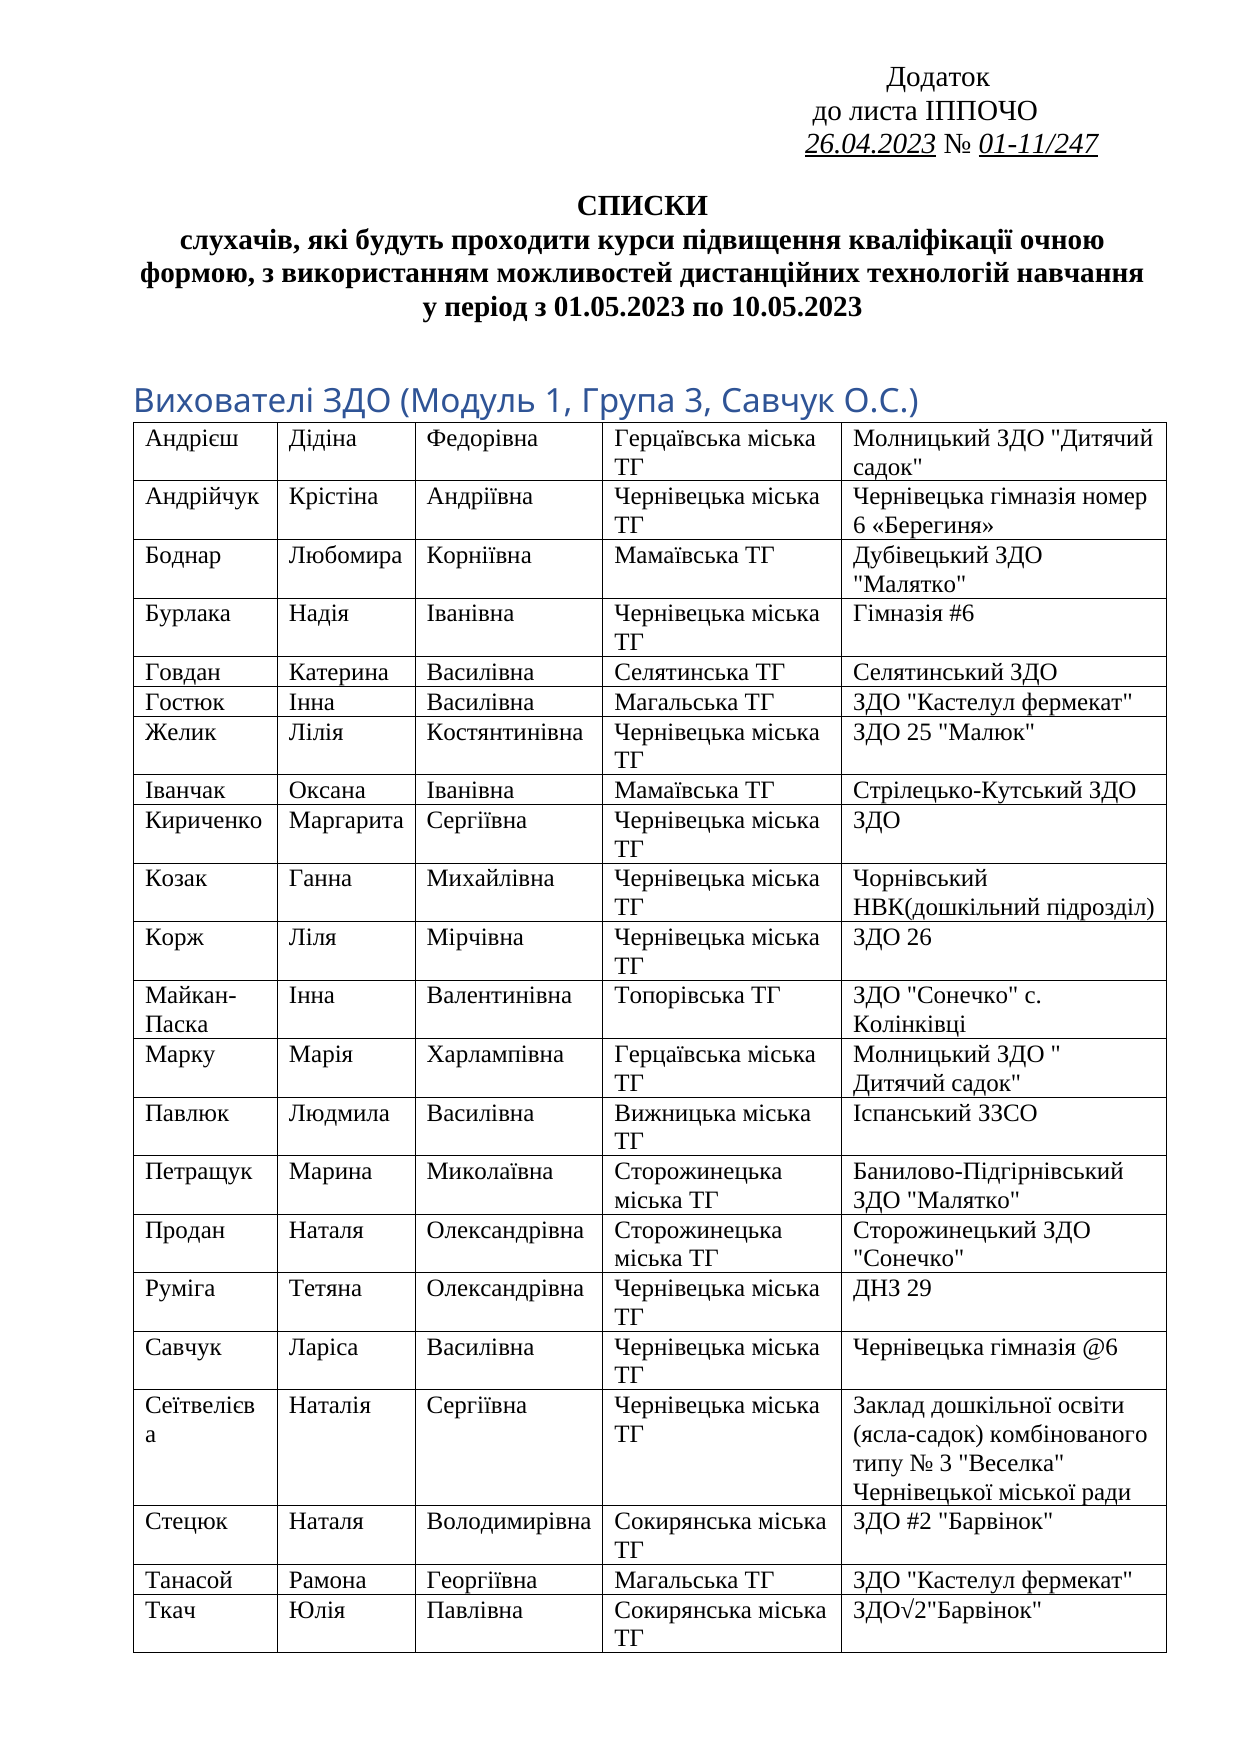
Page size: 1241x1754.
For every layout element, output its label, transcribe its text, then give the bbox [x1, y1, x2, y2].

table_cell Корж [134, 922, 277, 979]
table_cell Михайлівна [416, 864, 602, 921]
table_cell Андрійчук [134, 481, 277, 539]
table_cell Катерина [278, 657, 415, 686]
table_cell Молницький ЗДО " Дитячий садок" [842, 1039, 1166, 1097]
table_header Дідіна [278, 423, 415, 480]
table_cell Надія [278, 599, 415, 656]
table_cell Руміга [134, 1273, 277, 1331]
table_cell Василівна [416, 1332, 602, 1389]
table_cell Василівна [416, 657, 602, 686]
table_cell Іспанський ЗЗСО [842, 1098, 1166, 1155]
table_cell Сокирянська міська ТГ [603, 1506, 841, 1564]
table_cell Вижницька міська ТГ [603, 1098, 841, 1155]
table_cell Іванчак [134, 775, 277, 804]
table_cell Боднар [134, 540, 277, 597]
table_cell Мірчівна [416, 922, 602, 979]
table_cell Чорнівський НВК(дошкільний підрозділ) [842, 864, 1166, 921]
table_cell ЗДО 25 "Малюк" [842, 717, 1166, 774]
table_cell Магальська ТГ [603, 687, 841, 716]
table_cell Сторожинецький ЗДО "Сонечко" [842, 1215, 1166, 1272]
table_cell Юлія [278, 1595, 415, 1652]
table_cell Чернівецька міська ТГ [603, 599, 841, 656]
table_cell ДНЗ 29 [842, 1273, 1166, 1331]
table_cell Продан [134, 1215, 277, 1272]
table_cell Василівна [416, 687, 602, 716]
table_cell Харлампівна [416, 1039, 602, 1097]
table_cell Желик [134, 717, 277, 774]
table_cell ЗДО [842, 805, 1166, 862]
table_cell Володимирівна [416, 1506, 602, 1564]
table_cell Костянтинівна [416, 717, 602, 774]
table_cell Заклад дошкільної освіти (ясла-садок) комбінованого типу № 3 "Веселка" Чернівецької міської ради [842, 1390, 1166, 1505]
table_cell Ліля [278, 922, 415, 979]
table_cell Ганна [278, 864, 415, 921]
table_cell Людмила [278, 1098, 415, 1155]
subtitle Вихователі ЗДО (Модуль 1, Група 3, Савчук О.С.) [133, 376, 1152, 422]
table_cell Інна [278, 687, 415, 716]
table_cell ЗДО "Сонечко" с. Колінківці [842, 981, 1166, 1038]
table_cell Миколаївна [416, 1156, 602, 1214]
table_header Герцаївська міська ТГ [603, 423, 841, 480]
table_cell Мамаївська ТГ [603, 540, 841, 597]
table_cell Танасой [134, 1565, 277, 1594]
table_cell Чернівецька гімназія @6 [842, 1332, 1166, 1389]
table_cell Петращук [134, 1156, 277, 1214]
table_cell ЗДО 26 [842, 922, 1166, 979]
table_cell ЗДО "Кастелул фермекат" [842, 687, 1166, 716]
table_cell Сеїтвелієва [134, 1390, 277, 1505]
table_cell Сокирянська міська ТГ [603, 1595, 841, 1652]
table_cell Чернівецька міська ТГ [603, 717, 841, 774]
table_cell Лілія [278, 717, 415, 774]
text до листа ІППОЧО [177, 93, 1152, 126]
table_cell Дубівецький ЗДО "Малятко" [842, 540, 1166, 597]
table_cell Ларіса [278, 1332, 415, 1389]
table_header Молницький ЗДО "Дитячий садок" [842, 423, 1166, 480]
table_cell Гостюк [134, 687, 277, 716]
table_cell Чернівецька міська ТГ [603, 1332, 841, 1389]
table_cell Василівна [416, 1098, 602, 1155]
table_cell Любомира [278, 540, 415, 597]
table_cell Сергіївна [416, 1390, 602, 1505]
table_header Федорівна [416, 423, 602, 480]
table_cell Сторожинецька міська ТГ [603, 1215, 841, 1272]
text слухачів, які будуть проходити курси підвищення кваліфікації очною формою, з використанням можливостей дистанційних технологій навчання у період з 01.05.2023 по 10.05.2023 [133, 222, 1152, 323]
table_cell Наталія [278, 1390, 415, 1505]
table_cell Марія [278, 1039, 415, 1097]
table_cell Чернівецька гімназія номер 6 «Берегиня» [842, 481, 1166, 539]
table_cell Сторожинецька міська ТГ [603, 1156, 841, 1214]
table_cell Олександрівна [416, 1215, 602, 1272]
table_cell Чернівецька міська ТГ [603, 805, 841, 862]
table_cell Герцаївська міська ТГ [603, 1039, 841, 1097]
table_cell Тетяна [278, 1273, 415, 1331]
table_cell ЗДО "Кастелул фермекат" [842, 1565, 1166, 1594]
table_cell Бурлака [134, 599, 277, 656]
table_cell Мамаївська ТГ [603, 775, 841, 804]
table_cell Наталя [278, 1506, 415, 1564]
table_cell Гімназія #6 [842, 599, 1166, 656]
table_cell Інна [278, 981, 415, 1038]
table_header Андрієш [134, 423, 277, 480]
table_cell Чернівецька міська ТГ [603, 864, 841, 921]
table_cell Оксана [278, 775, 415, 804]
table_cell Савчук [134, 1332, 277, 1389]
table_cell Банилово-Підгірнівський ЗДО "Малятко" [842, 1156, 1166, 1214]
table_cell Олександрівна [416, 1273, 602, 1331]
table_cell Стрілецько-Кутський ЗДО [842, 775, 1166, 804]
table_cell Корніївна [416, 540, 602, 597]
table_cell Іванівна [416, 599, 602, 656]
text 26.04.2023 № 01-11/247 [797, 126, 1152, 160]
table_cell Іванівна [416, 775, 602, 804]
table_cell Селятинська ТГ [603, 657, 841, 686]
table_cell Кириченко [134, 805, 277, 862]
text Додаток [886, 59, 1152, 93]
table_cell Павлівна [416, 1595, 602, 1652]
table_cell Наталя [278, 1215, 415, 1272]
table_cell Марку [134, 1039, 277, 1097]
table_cell Козак [134, 864, 277, 921]
table_cell Георгіївна [416, 1565, 602, 1594]
table_cell Маргарита [278, 805, 415, 862]
table_cell Чернівецька міська ТГ [603, 1273, 841, 1331]
table_cell Селятинський ЗДО [842, 657, 1166, 686]
text СПИСКИ [133, 188, 1152, 222]
table_cell Чернівецька міська ТГ [603, 1390, 841, 1505]
table_cell Валентинівна [416, 981, 602, 1038]
table_cell Стецюк [134, 1506, 277, 1564]
table_cell Сергіївна [416, 805, 602, 862]
table_cell Ткач [134, 1595, 277, 1652]
table_cell Павлюк [134, 1098, 277, 1155]
table_cell Андріївна [416, 481, 602, 539]
table_cell Марина [278, 1156, 415, 1214]
table_cell Топорівська ТГ [603, 981, 841, 1038]
table_cell Чернівецька міська ТГ [603, 922, 841, 979]
table_cell ЗДО #2 "Барвінок" [842, 1506, 1166, 1564]
table_cell Магальська ТГ [603, 1565, 841, 1594]
table_cell Майкан-Паска [134, 981, 277, 1038]
table_cell Крістіна [278, 481, 415, 539]
table_cell Рамона [278, 1565, 415, 1594]
table_cell ЗДО√2"Барвінок" [842, 1595, 1166, 1652]
table_cell Чернівецька міська ТГ [603, 481, 841, 539]
table_cell Говдан [134, 657, 277, 686]
